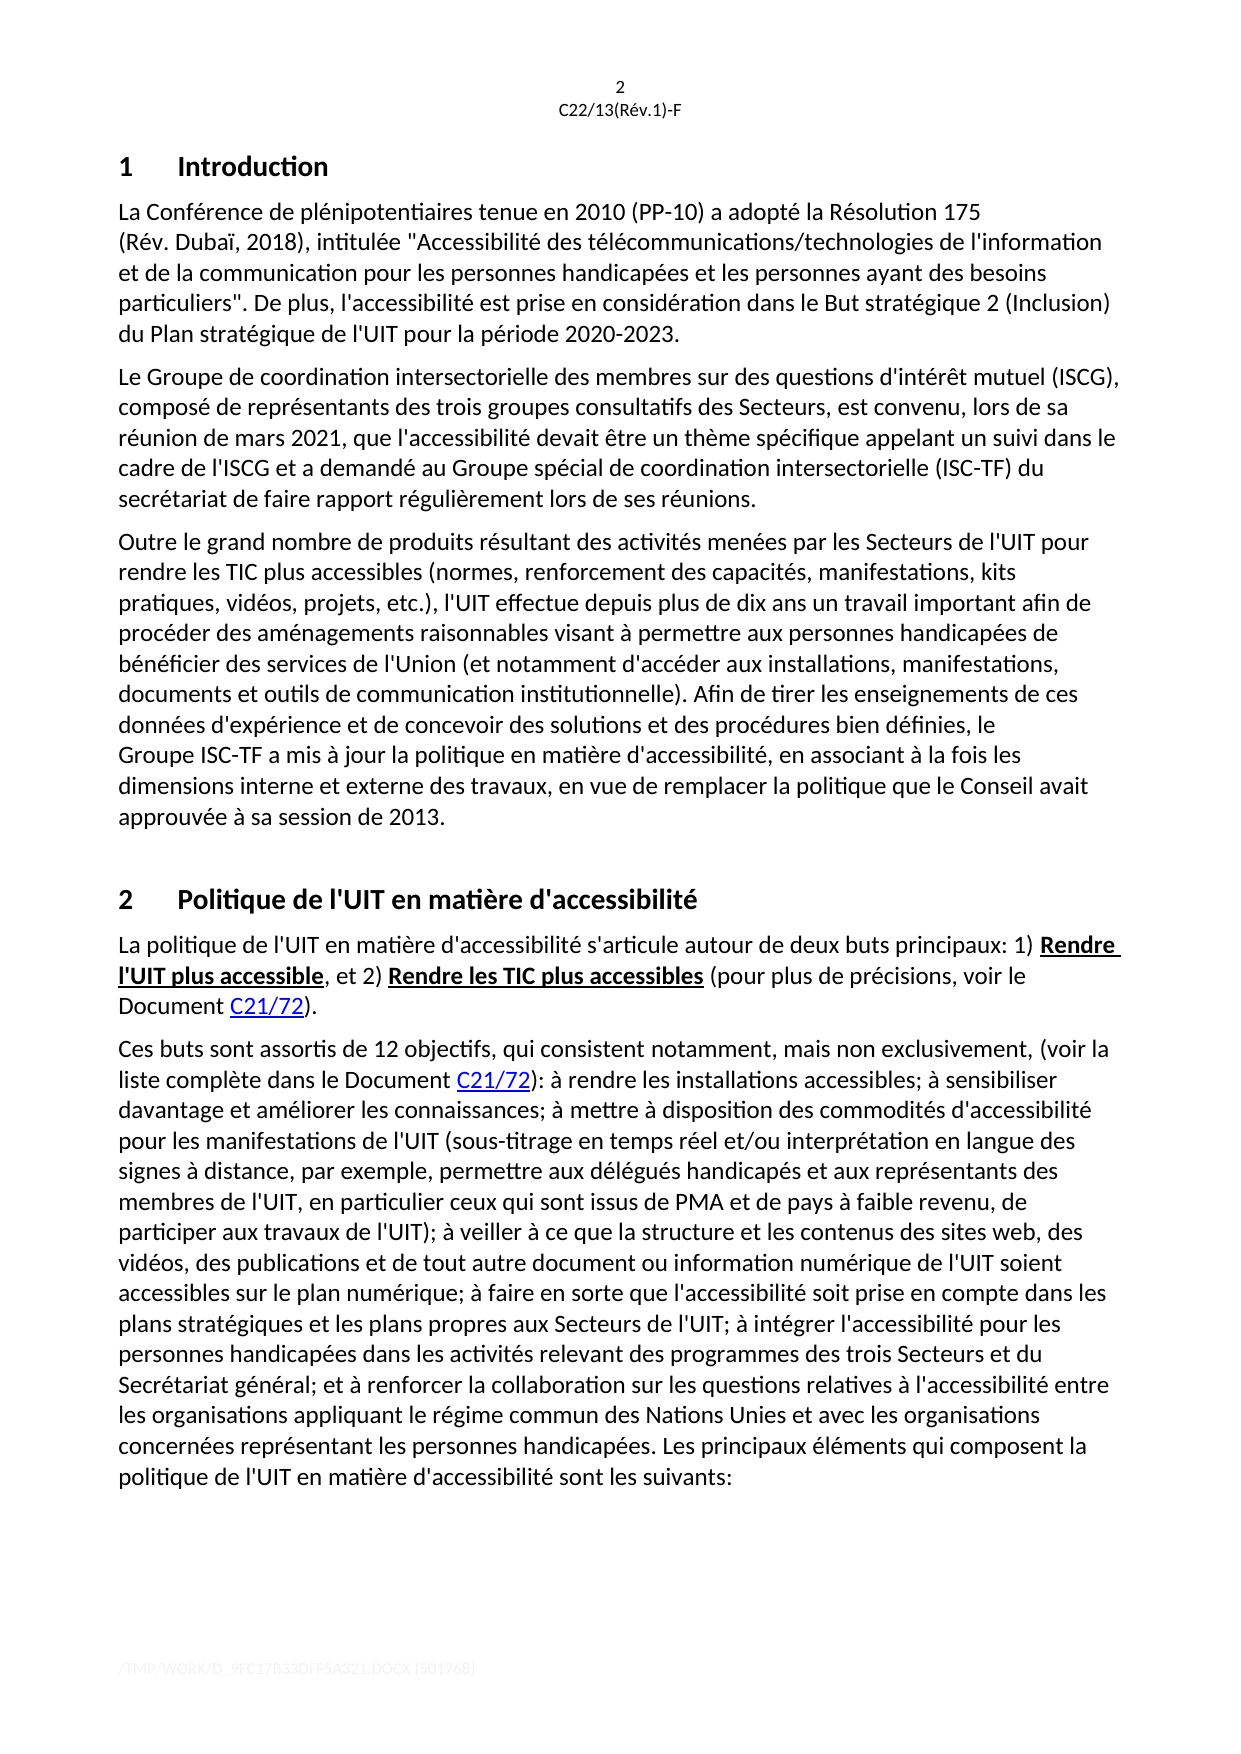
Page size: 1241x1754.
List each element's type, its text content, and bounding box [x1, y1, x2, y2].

text Ces buts sont assortis de 12 objectifs, qui consistent notamment, mais non exclusivement, (voir la liste complète dans le Document C21/72): à rendre les installations accessibles; à sensibiliser davantage et améliorer les connaissances; à mettre à disposition des commodités d'accessibilité pour les manifestations de l'UIT (sous-titrage en temps réel et/ou interprétation en langue des signes à distance, par exemple, permettre aux délégués handicapés et aux représentants des membres de l'UIT, en particulier ceux qui sont issus de PMA et de pays à faible revenu, de participer aux travaux de l'UIT); à veiller à ce que la structure et les contenus des sites web, des vidéos, des publications et de tout autre document ou information numérique de l'UIT soient accessibles sur le plan numérique; à faire en sorte que l'accessibilité soit prise en compte dans les plans stratégiques et les plans propres aux Secteurs de l'UIT; à intégrer l'accessibilité pour les personnes handicapées dans les activités relevant des programmes des trois Secteurs et du Secrétariat général; et à renforcer la collaboration sur les questions relatives à l'accessibilité entre les organisations appliquant le régime commun des Nations Unies et avec les organisations concernées représentant les personnes handicapées. Les principaux éléments qui composent la politique de l'UIT en matière d'accessibilité sont les suivants: [118, 1033, 1122, 1491]
subtitle 2 Politique de l'UIT en matière d'accessibilité [118, 881, 1122, 917]
text La politique de l'UIT en matière d'accessibilité s'articule autour de deux buts principaux: 1) Rendre l'UIT plus accessible, et 2) Rendre les TIC plus accessibles (pour plus de précisions, voir le Document C21/72). [118, 929, 1122, 1021]
subtitle 1 Introduction [118, 148, 1122, 183]
text Le Groupe de coordination intersectorielle des membres sur des questions d'intérêt mutuel (ISCG), composé de représentants des trois groupes consultatifs des Secteurs, est convenu, lors de sa réunion de mars 2021, que l'accessibilité devait être un thème spécifique appelant un suivi dans le cadre de l'ISCG et a demandé au Groupe spécial de coordination intersectorielle (ISC-TF) du secrétariat de faire rapport régulièrement lors de ses réunions. [118, 361, 1122, 513]
text La Conférence de plénipotentiaires tenue en 2010 (PP-10) a adopté la Résolution 175 (Rév. Dubaï, 2018), intitulée "Accessibilité des télécommunications/technologies de l'information et de la communication pour les personnes handicapées et les personnes ayant des besoins particuliers". De plus, l'accessibilité est prise en considération dans le But stratégique 2 (Inclusion) du Plan stratégique de l'UIT pour la période 2020-2023. [118, 196, 1122, 348]
text Outre le grand nombre de produits résultant des activités menées par les Secteurs de l'UIT pour rendre les TIC plus accessibles (normes, renforcement des capacités, manifestations, kits pratiques, vidéos, projets, etc.), l'UIT effectue depuis plus de dix ans un travail important afin de procéder des aménagements raisonnables visant à permettre aux personnes handicapées de bénéficier des services de l'Union (et notamment d'accéder aux installations, manifestations, documents et outils de communication institutionnelle). Afin de tirer les enseignements de ces données d'expérience et de concevoir des solutions et des procédures bien définies, le Groupe ISC-TF a mis à jour la politique en matière d'accessibilité, en associant à la fois les dimensions interne et externe des travaux, en vue de remplacer la politique que le Conseil avait approuvée à sa session de 2013. [118, 526, 1122, 831]
